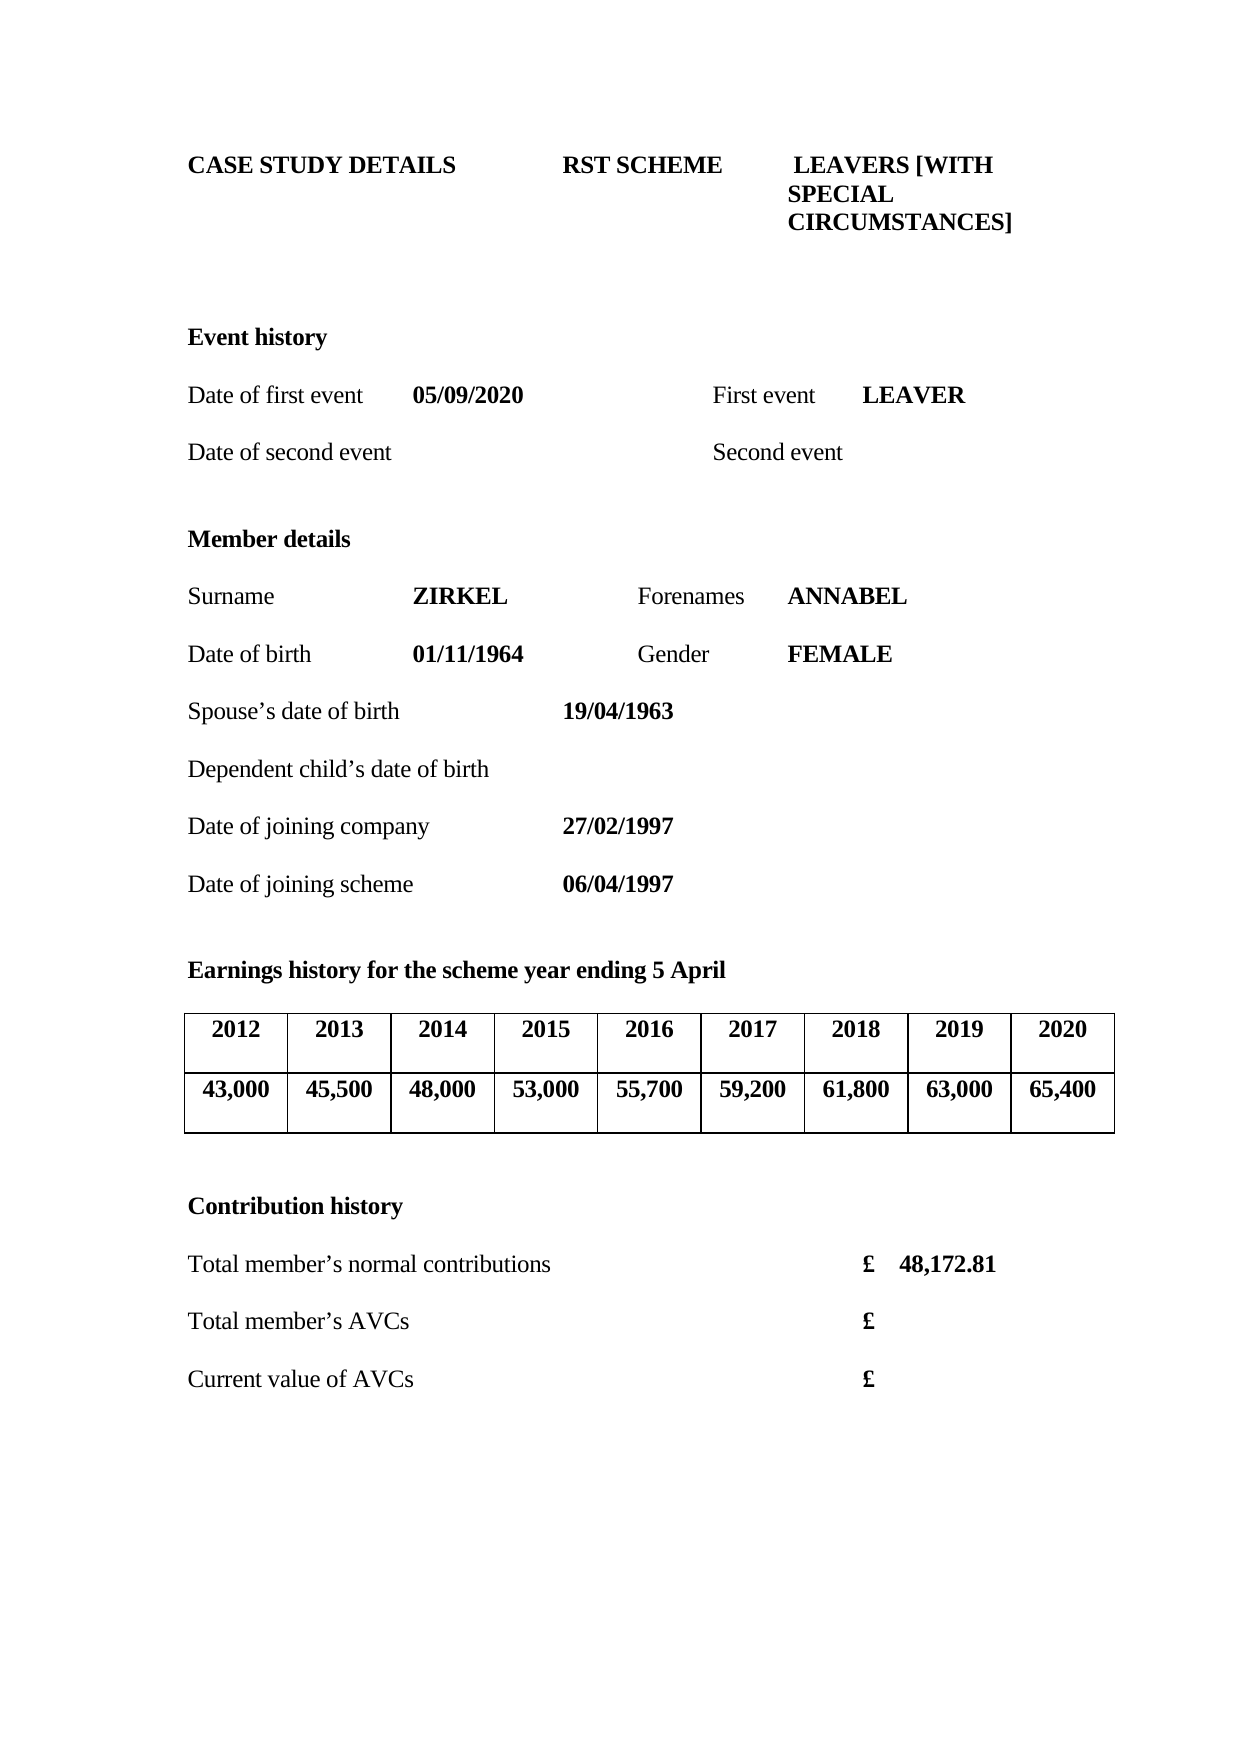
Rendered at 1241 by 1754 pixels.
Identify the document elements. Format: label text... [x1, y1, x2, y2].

text Event history [187, 322, 1093, 351]
table_cell [909, 1103, 1010, 1132]
text Date of joining scheme 06/04/1997 [187, 869, 1093, 897]
text Spouse’s date of birth 19/04/1963 [187, 696, 1093, 725]
table_cell [288, 1043, 390, 1072]
table_header 2019 [909, 1014, 1010, 1043]
table_header 2012 [185, 1014, 287, 1043]
text cASE STUDY DETAILS RST SCHEME LEAVERS [WITH [187, 150, 1093, 179]
table_cell [185, 1103, 287, 1132]
table_header 2016 [598, 1014, 700, 1043]
text Date of first event 05/09/2020 First event LEAVER [187, 380, 1093, 409]
table_cell [598, 1103, 700, 1132]
table_cell 61,800 [805, 1074, 907, 1103]
text Total member’s normal contributions £ 48,172.81 [187, 1249, 1093, 1277]
text SPECIAL [187, 179, 1093, 207]
text Date of birth 01/11/1964 Gender FEMALE [187, 639, 1093, 667]
table_cell 48,000 [392, 1074, 494, 1103]
table_cell [909, 1043, 1010, 1072]
table_header 2014 [392, 1014, 494, 1043]
table_cell [392, 1103, 494, 1132]
table_cell [288, 1103, 390, 1132]
table_header 2017 [702, 1014, 804, 1043]
table_cell [185, 1043, 287, 1072]
table_cell 63,000 [909, 1074, 1010, 1103]
table_cell [702, 1103, 804, 1132]
table_cell 59,200 [702, 1074, 804, 1103]
table_header 2020 [1012, 1014, 1114, 1043]
table_cell [1012, 1043, 1114, 1072]
table_cell [598, 1043, 700, 1072]
table_header 2013 [288, 1014, 390, 1043]
text Total member’s AVCs £ [187, 1306, 1093, 1335]
table_cell [805, 1103, 907, 1132]
table_cell 53,000 [495, 1074, 597, 1103]
text Surname ZIRKEL Forenames ANNABEL [187, 581, 1093, 610]
table_cell [392, 1043, 494, 1072]
text CIRCUMSTANCES] [187, 207, 1093, 236]
text Date of joining company 27/02/1997 [187, 811, 1093, 840]
table_cell 43,000 [185, 1074, 287, 1103]
text Current value of AVCs £ [187, 1364, 1093, 1392]
table_cell 45,500 [288, 1074, 390, 1103]
table_cell 65,400 [1012, 1074, 1114, 1103]
text Member details [187, 524, 1093, 552]
table_header 2015 [495, 1014, 597, 1043]
text Date of second event Second event [187, 437, 1093, 466]
table_cell [1012, 1103, 1114, 1132]
table_cell [702, 1043, 804, 1072]
text Earnings history for the scheme year ending 5 April [187, 955, 1093, 984]
table_cell [495, 1103, 597, 1132]
table_cell 55,700 [598, 1074, 700, 1103]
text Dependent child’s date of birth [187, 754, 1093, 782]
table_cell [495, 1043, 597, 1072]
table_cell [805, 1043, 907, 1072]
table_header 2018 [805, 1014, 907, 1043]
text Contribution history [187, 1191, 1093, 1220]
